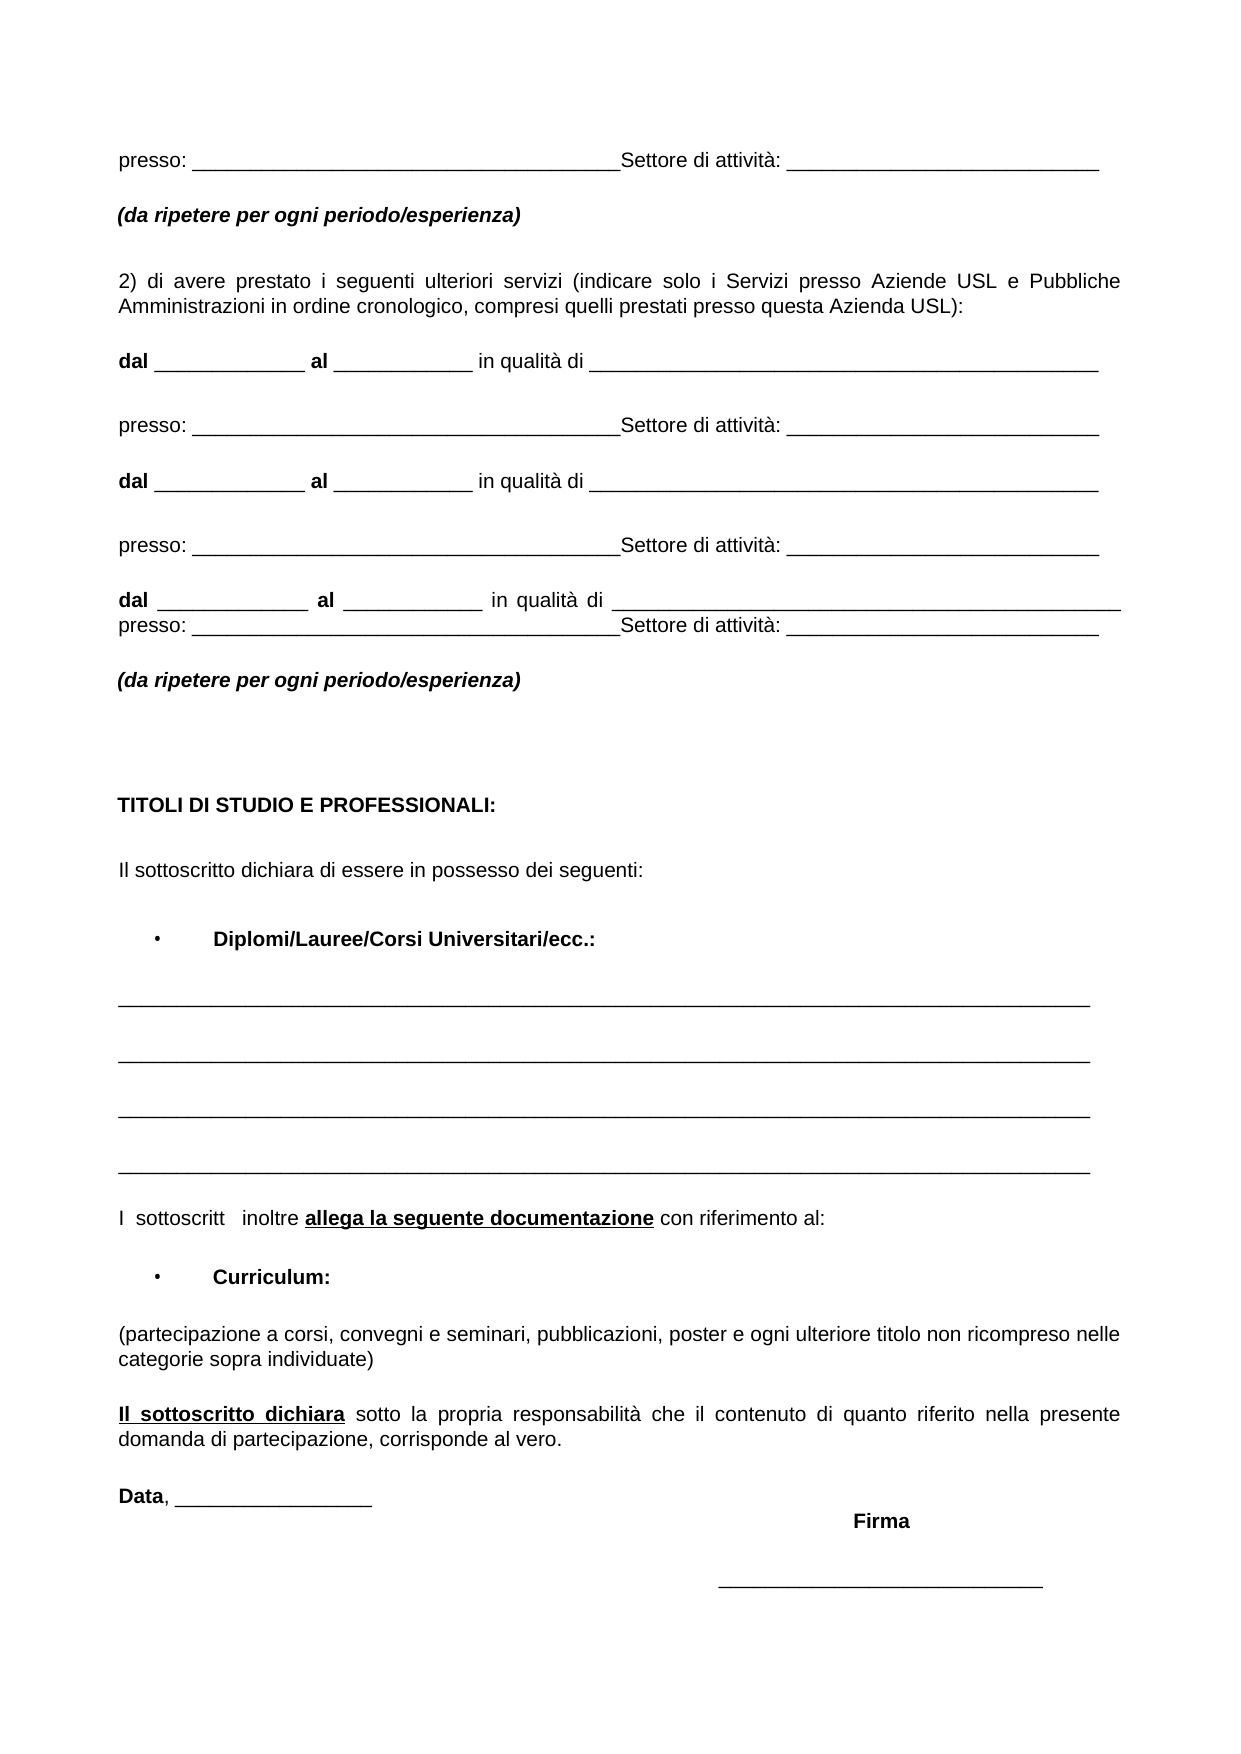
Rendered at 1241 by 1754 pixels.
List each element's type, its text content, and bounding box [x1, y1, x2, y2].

text ____________________________________________________________________________________ [118, 1150, 1122, 1174]
text Firma [635, 1509, 1122, 1533]
text Il sottoscritto dichiara sotto la propria responsabilità che il contenuto di quanto riferito nella presente domanda di partecipazione, corrisponde al vero. [118, 1402, 1122, 1451]
text I sottoscritt inoltre allega la seguente documentazione con riferimento al: [118, 1206, 1122, 1229]
text presso: _____________________________________Settore di attività: ___________________________ [118, 413, 1122, 437]
text Il sottoscritto dichiara di essere in possesso dei seguenti: [118, 858, 1122, 882]
text TITOLI DI STUDIO E PROFESSIONALI: [117, 793, 1122, 817]
text dal _____________ al ____________ in qualità di ____________________________________________ presso: _____________________________________Settore di attività: ___________________________ [118, 588, 1122, 637]
text dal _____________ al ____________ in qualità di ____________________________________________ [118, 349, 1122, 373]
text Data, _________________ [118, 1484, 1122, 1508]
subtitle (da ripetere per ogni periodo/esperienza) [117, 203, 1122, 227]
text ____________________________________________________________________________________ [118, 1095, 1122, 1119]
text 2) di avere prestato i seguenti ulteriori servizi (indicare solo i Servizi presso Aziende USL e Pubbliche Amministrazioni in ordine cronologico, compresi quelli prestati presso questa Azienda USL): [118, 269, 1122, 318]
text presso: _____________________________________Settore di attività: ___________________________ [118, 533, 1122, 557]
text ____________________________________________________________________________________ [118, 984, 1122, 1008]
text (partecipazione a corsi, convegni e seminari, pubblicazioni, poster e ogni ulteriore titolo non ricompreso nelle categorie sopra individuate) [118, 1322, 1122, 1371]
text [118, 148, 1122, 172]
subtitle (da ripetere per ogni periodo/esperienza) [117, 668, 1122, 692]
text ____________________________________________________________________________________ [118, 1040, 1122, 1064]
text dal _____________ al ____________ in qualità di ____________________________________________ [118, 469, 1122, 493]
text • Curriculum: [118, 1262, 1122, 1290]
text ____________________________ [635, 1565, 1122, 1589]
text • Diplomi/Lauree/Corsi Universitari/ecc.: [118, 924, 1122, 953]
